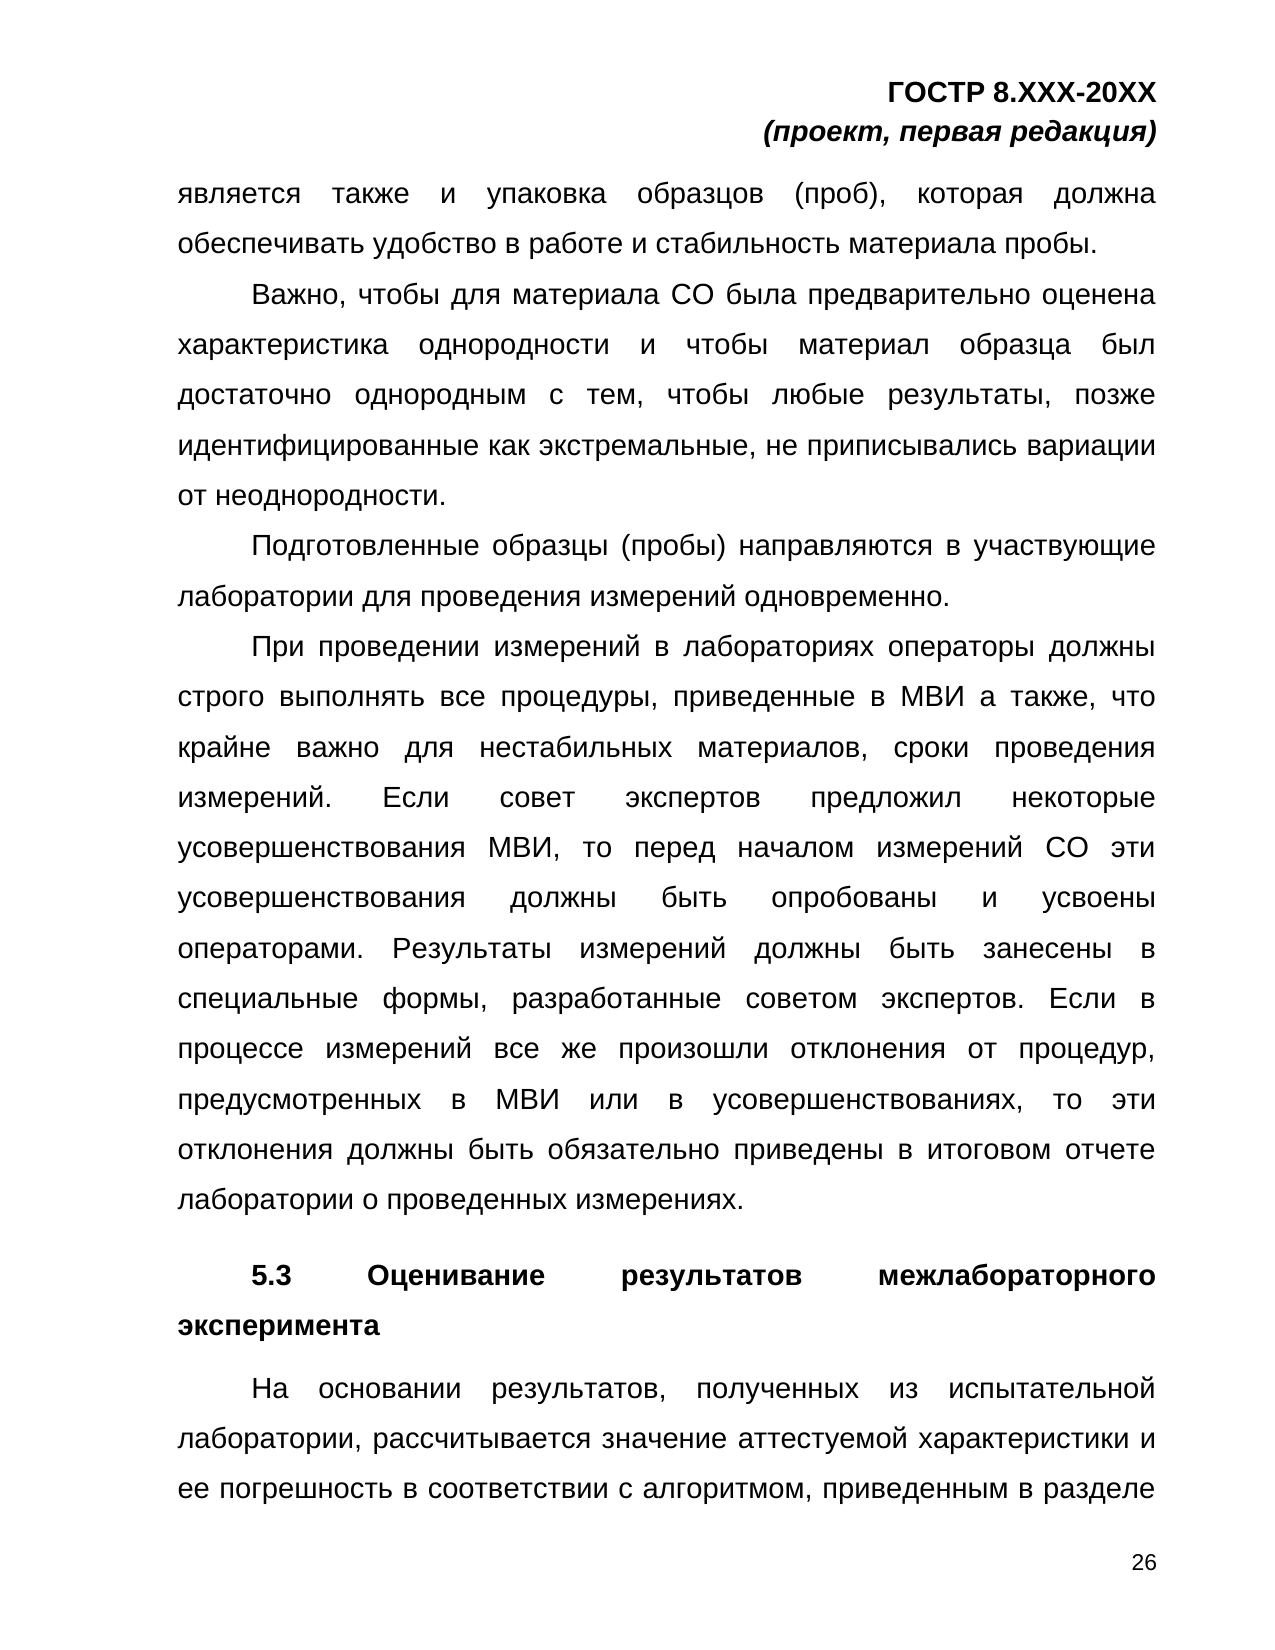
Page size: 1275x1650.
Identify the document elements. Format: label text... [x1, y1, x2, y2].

text Важно, чтобы для материала СО была предварительно оценена характеристика однородности и чтобы материал образца был достаточно однородным с тем, чтобы любые результаты, позже идентифицированные как экстремальные, не приписывались вариации от неоднородности. [177, 277, 1157, 512]
text При проведении измерений в лабораториях операторы должны строго выполнять все процедуры, приведенные в МВИ а также, что крайне важно для нестабильных материалов, сроки проведения измерений. Если совет экспертов предложил некоторые усовершенствования МВИ, то перед началом измерений СО эти усовершенствования должны быть опробованы и усвоены операторами. Результаты измерений должны быть занесены в специальные формы, разработанные советом экспертов. Если в процессе измерений все же произошли отклонения от процедур, предусмотренных в МВИ или в усовершенствованиях, то эти отклонения должны быть обязательно приведены в итоговом отчете лаборатории о проведенных измерениях. [177, 629, 1157, 1216]
text Подготовленные образцы (пробы) направляются в участвующие лаборатории для проведения измерений одновременно. [177, 528, 1157, 612]
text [177, 176, 1157, 260]
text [177, 1371, 1157, 1505]
text 5.3 Оценивание результатов межлабораторного эксперимента [177, 1258, 1157, 1342]
